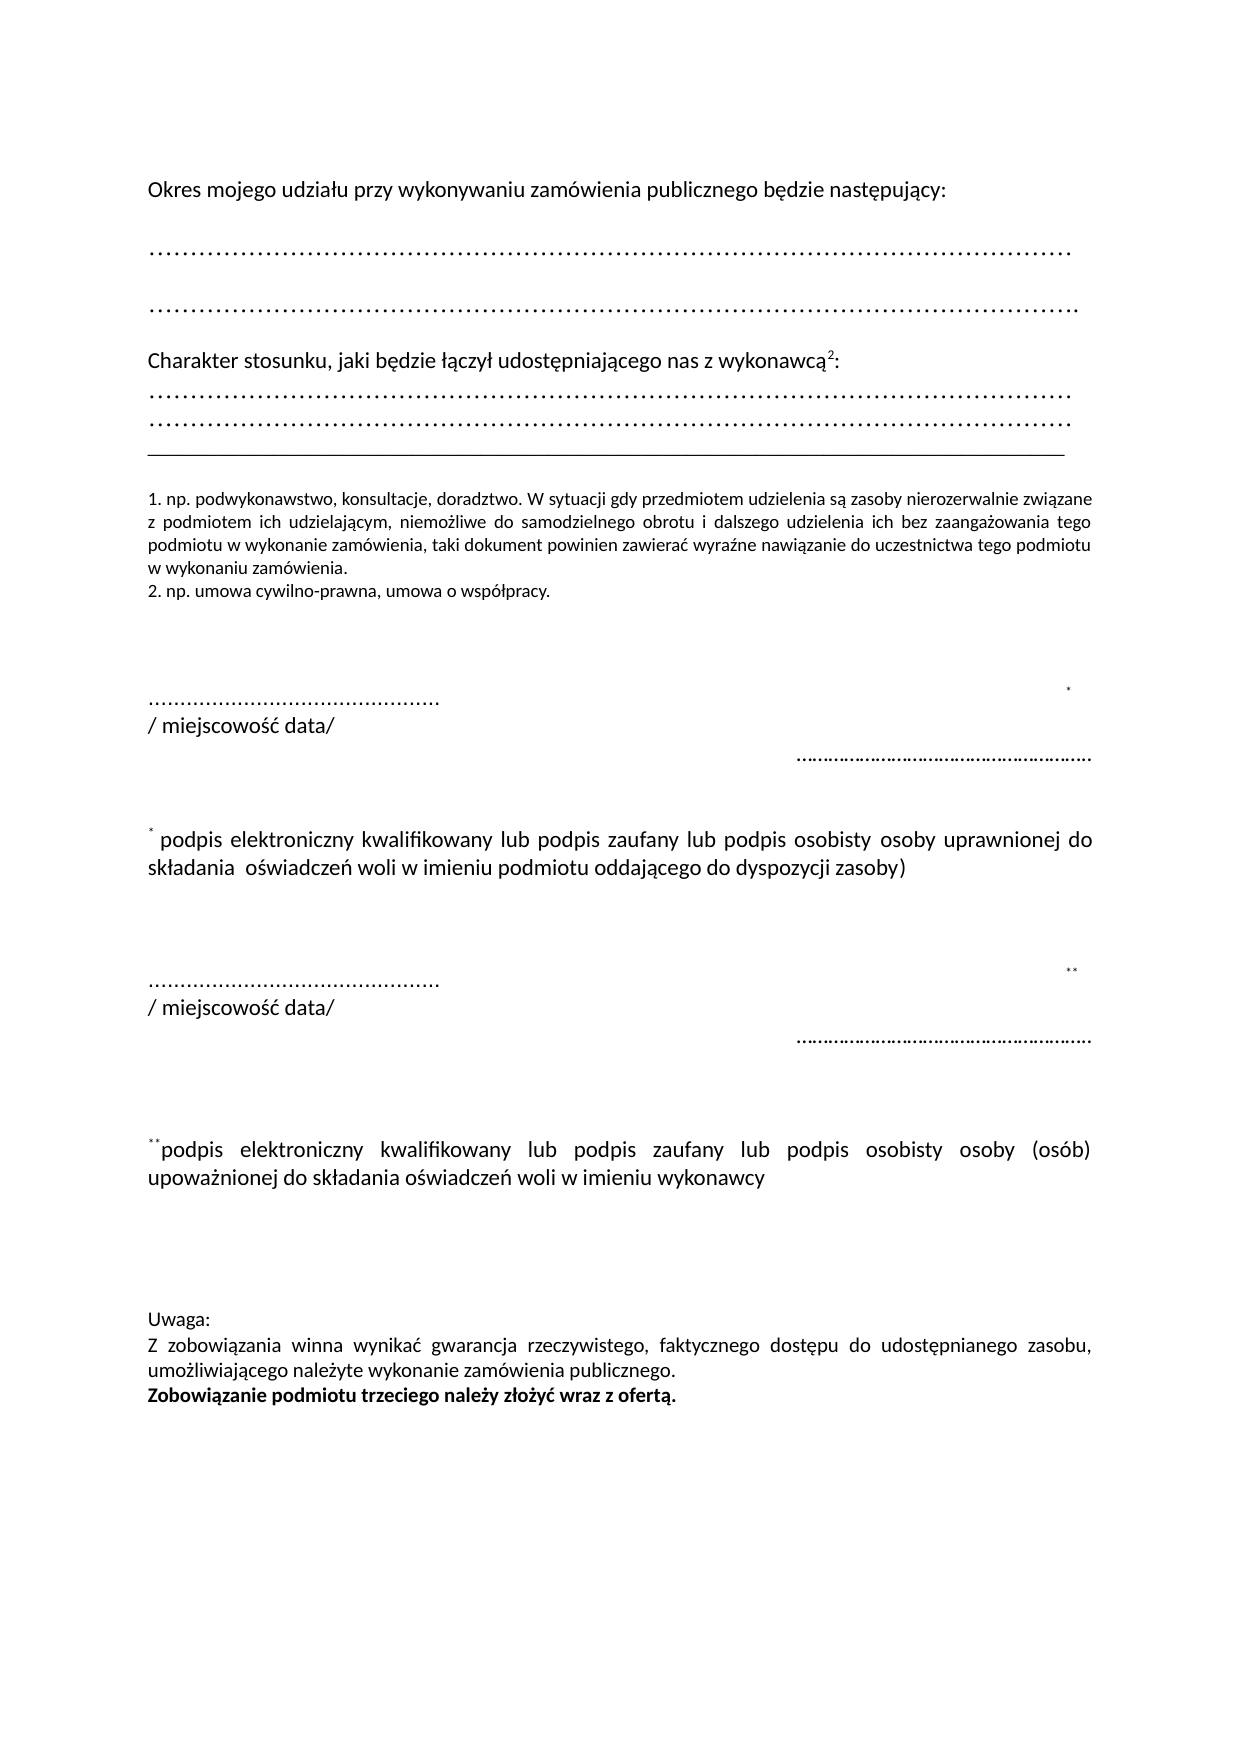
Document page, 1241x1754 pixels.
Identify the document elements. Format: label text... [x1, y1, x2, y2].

text Charakter stosunku, jaki będzie łączył udostępniającego nas z wykonawcą2: [148, 347, 1093, 375]
text ……………………………………………….. [148, 739, 1093, 767]
text …………………………………………………………………………………………………. [148, 289, 1093, 318]
text 2. np. umowa cywilno-prawna, umowa o współpracy. [148, 579, 1093, 602]
text ………………………………………………………………………………………………… [148, 403, 1093, 432]
text Z zobowiązania winna wynikać gwarancja rzeczywistego, faktycznego dostępu do udostępnianego zasobu, umożliwiającego należyte wykonanie zamówienia publicznego. [148, 1332, 1093, 1383]
text * podpis elektroniczny kwalifikowany lub podpis zaufany lub podpis osobisty osoby uprawnionej do składania oświadczeń woli w imieniu podmiotu oddającego do dyspozycji zasoby) [148, 825, 1093, 881]
text .............................................. ** [148, 965, 1093, 993]
text .............................................. * [148, 683, 1093, 711]
text Zobowiązanie podmiotu trzeciego należy złożyć wraz z ofertą. [148, 1383, 1093, 1408]
text ………………………………………………………………………………………………… [148, 375, 1093, 403]
text ________________________________________________________________________________ [148, 432, 1093, 458]
text 1. np. podwykonawstwo, konsultacje, doradztwo. W sytuacji gdy przedmiotem udzielenia są zasoby nierozerwalnie związane z podmiotem ich udzielającym, niemożliwe do samodzielnego obrotu i dalszego udzielenia ich bez zaangażowania tego podmiotu w wykonanie zamówienia, taki dokument powinien zawierać wyraźne nawiązanie do uczestnictwa tego podmiotu w wykonaniu zamówienia. [148, 487, 1093, 579]
text / miejscowość data/ [148, 993, 1093, 1021]
text / miejscowość data/ [148, 711, 1093, 739]
text **podpis elektroniczny kwalifikowany lub podpis zaufany lub podpis osobisty osoby (osób) upoważnionej do składania oświadczeń woli w imieniu wykonawcy [148, 1135, 1093, 1191]
text ……………………………………………….. [148, 1021, 1093, 1049]
text Okres mojego udziału przy wykonywaniu zamówienia publicznego będzie następujący: [148, 176, 1093, 204]
text ………………………………………………………………………………………………… [148, 232, 1093, 260]
text Uwaga: [148, 1306, 1093, 1332]
